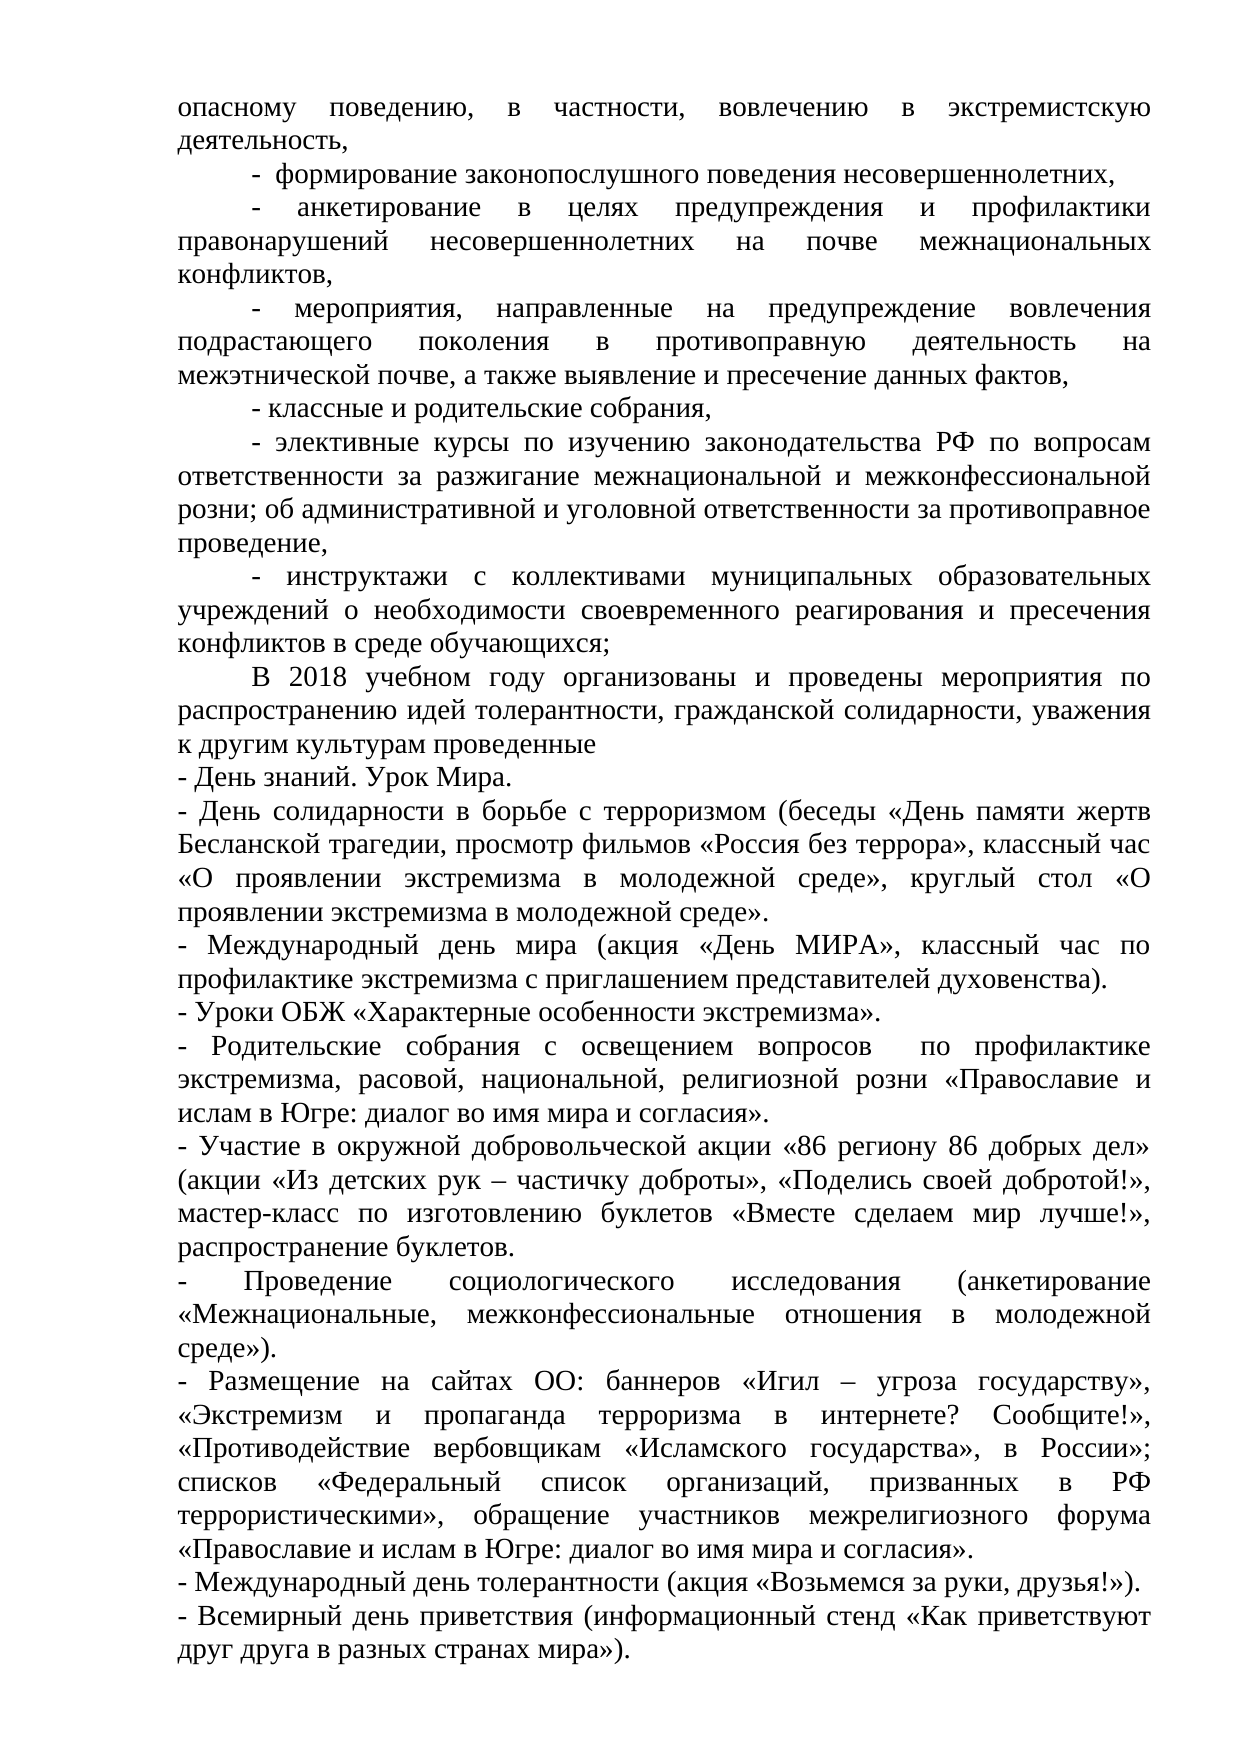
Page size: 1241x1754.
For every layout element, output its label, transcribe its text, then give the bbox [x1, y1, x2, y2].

text - элективные курсы по изучению законодательства РФ по вопросам ответственности за разжигание межнациональной и межконфессиональной розни; об административной и уголовной ответственности за противоправное проведение, [177, 424, 1152, 558]
text - Размещение на сайтах ОО: баннеров «Игил – угроза государству», «Экстремизм и пропаганда терроризма в интернете? Сообщите!», «Противодействие вербовщикам «Исламского государства», в России»; списков «Федеральный список организаций, призванных в РФ террористическими», обращение участников межрелигиозного форума «Православие и ислам в Югре: диалог во имя мира и согласия». [177, 1363, 1152, 1564]
text - мероприятия, направленные на предупреждение вовлечения подрастающего поколения в противоправную деятельность на межэтнической почве, а также выявление и пресечение данных фактов, [177, 290, 1152, 391]
text - Уроки ОБЖ «Характерные особенности экстремизма». [177, 994, 1152, 1028]
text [177, 89, 1152, 156]
text - Проведение социологического исследования (анкетирование «Межнациональные, межконфессиональные отношения в молодежной среде»). [177, 1263, 1152, 1363]
text - День знаний. Урок Мира. [177, 759, 1152, 793]
text - Международный день мира (акция «День МИРА», классный час по профилактике экстремизма с приглашением представителей духовенства). [177, 927, 1152, 994]
text - День солидарности в борьбе с терроризмом (беседы «День памяти жертв Бесланской трагедии, просмотр фильмов «Россия без террора», классный час «О проявлении экстремизма в молодежной среде», круглый стол «О проявлении экстремизма в молодежной среде». [177, 793, 1152, 927]
text - Всемирный день приветствия (информационный стенд «Как приветствуют друг друга в разных странах мира»). [177, 1598, 1152, 1665]
text - формирование законопослушного поведения несовершеннолетних, [177, 156, 1152, 189]
text - анкетирование в целях предупреждения и профилактики правонарушений несовершеннолетних на почве межнациональных конфликтов, [177, 189, 1152, 290]
text - классные и родительские собрания, [177, 391, 1152, 424]
text - Участие в окружной добровольческой акции «86 региону 86 добрых дел» (акции «Из детских рук – частичку доброты», «Поделись своей добротой!», мастер-класс по изготовлению буклетов «Вместе сделаем мир лучше!», распространение буклетов. [177, 1128, 1152, 1263]
text - инструктажи с коллективами муниципальных образовательных учреждений о необходимости своевременного реагирования и пресечения конфликтов в среде обучающихся; [177, 558, 1152, 659]
text - Родительские собрания с освещением вопросов по профилактике экстремизма, расовой, национальной, религиозной розни «Православие и ислам в Югре: диалог во имя мира и согласия». [177, 1028, 1152, 1128]
text - Международный день толерантности (акция «Возьмемся за руки, друзья!»). [177, 1564, 1152, 1598]
text В 2018 учебном году организованы и проведены мероприятия по распространению идей толерантности, гражданской солидарности, уважения к другим культурам проведенные [177, 659, 1152, 759]
